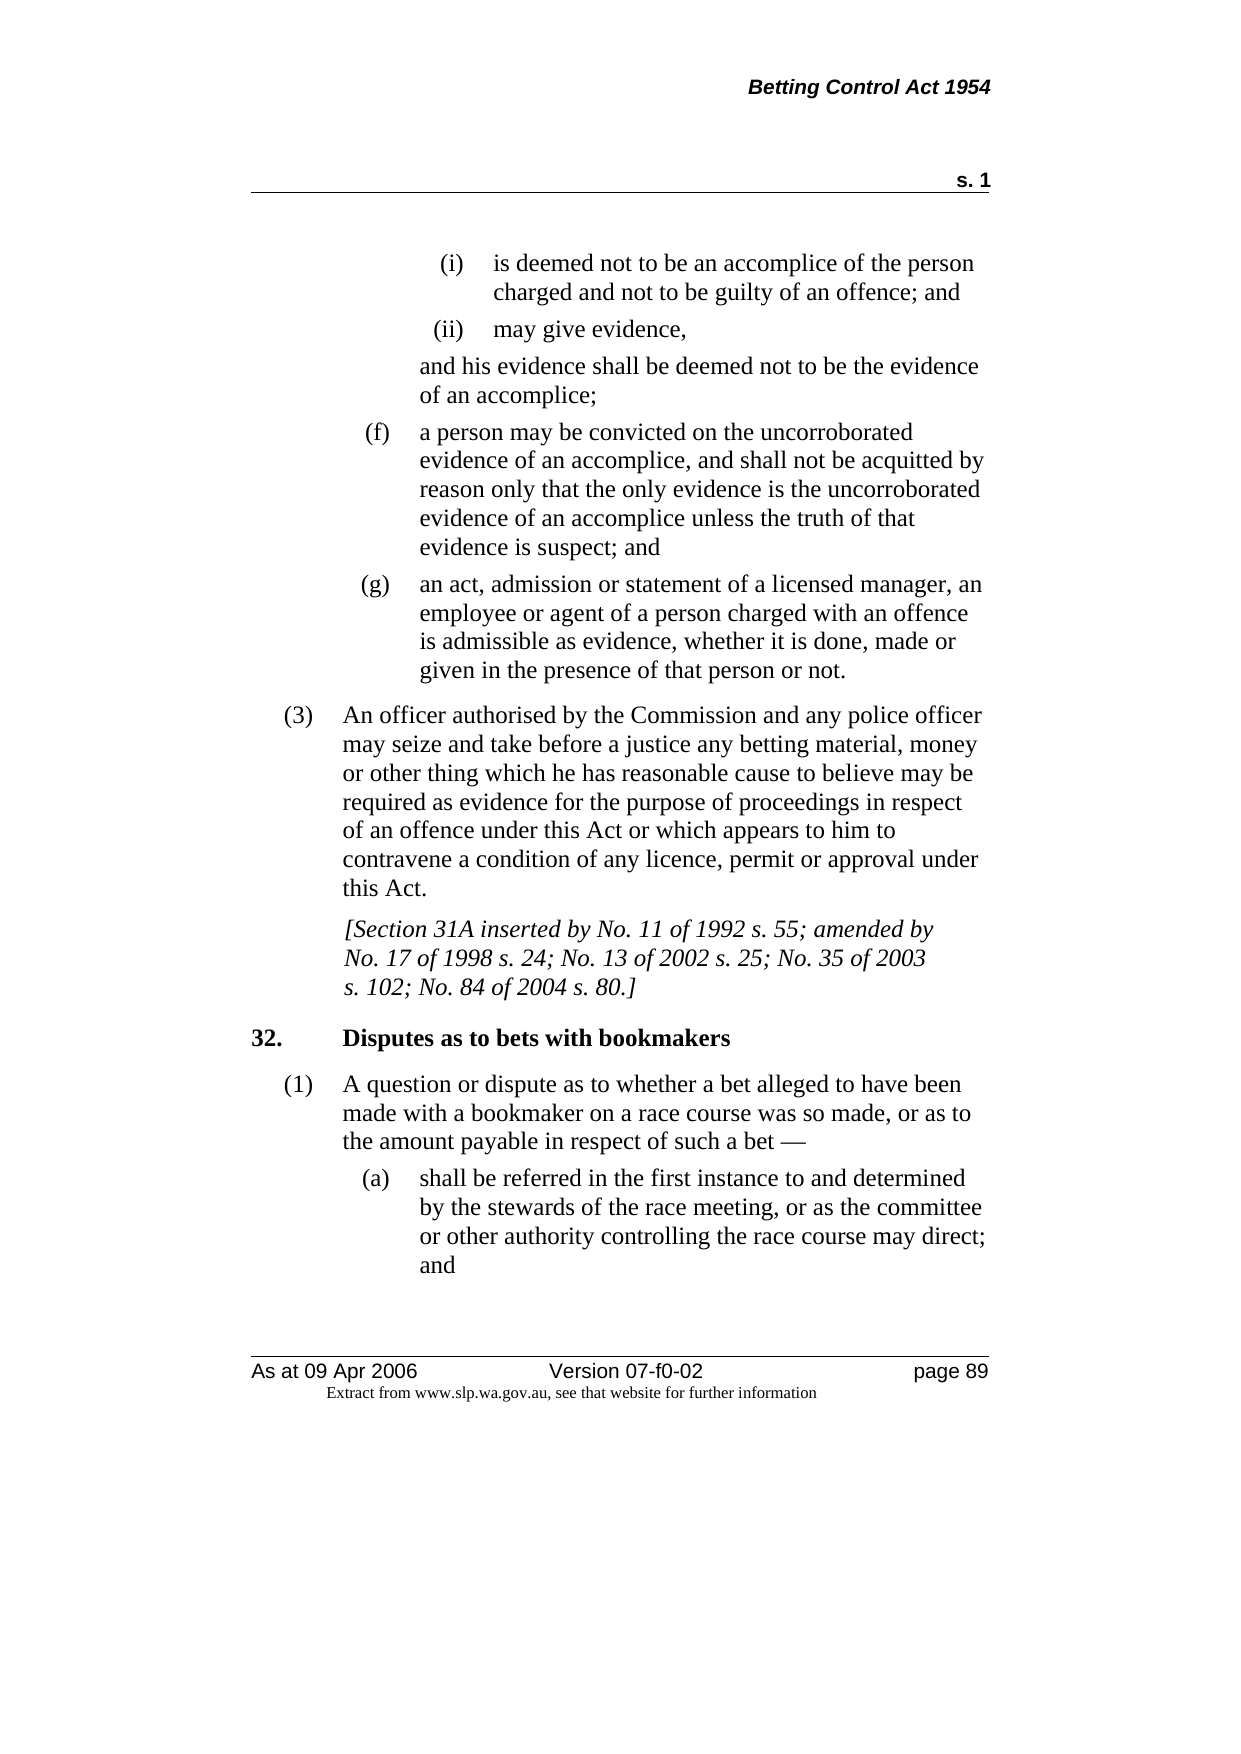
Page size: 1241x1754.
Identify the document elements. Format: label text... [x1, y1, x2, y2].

text [Section 31A inserted by No. 11 of 1992 s. 55; amended by No. 17 of 1998 s. 24; No. 13 of 2002 s. 25; No. 35 of 2003 s. 102; No. 84 of 2004 s. 80.] [251, 914, 989, 1001]
text (g) an act, admission or statement of a licensed manager, an employee or agent of a person charged with an offence is admissible as evidence, whether it is done, made or given in the presence of that person or not. [251, 569, 989, 684]
text (1) A question or dispute as to whether a bet alleged to have been made with a bookmaker on a race course was so made, or as to the amount payable in respect of such a bet — [251, 1069, 989, 1155]
text (i) is deemed not to be an accomplice of the person charged and not to be guilty of an offence; and [251, 248, 989, 306]
text and his evidence shall be deemed not to be the evidence of an accomplice; [251, 351, 989, 408]
subtitle 32. Disputes as to bets with bookmakers [251, 1023, 989, 1052]
text (f) a person may be convicted on the uncorroborated evidence of an accomplice, and shall not be acquitted by reason only that the only evidence is the uncorroborated evidence of an accomplice unless the truth of that evidence is suspect; and [251, 417, 989, 561]
text (3) An officer authorised by the Commission and any police officer may seize and take before a justice any betting material, money or other thing which he has reasonable cause to believe may be required as evidence for the purpose of proceedings in respect of an offence under this Act or which appears to him to contravene a condition of any licence, permit or approval under this Act. [251, 701, 989, 902]
text (ii) may give evidence, [251, 314, 989, 343]
text (a) shall be referred in the first instance to and determined by the stewards of the race meeting, or as the committee or other authority controlling the race course may direct; and [251, 1163, 989, 1278]
